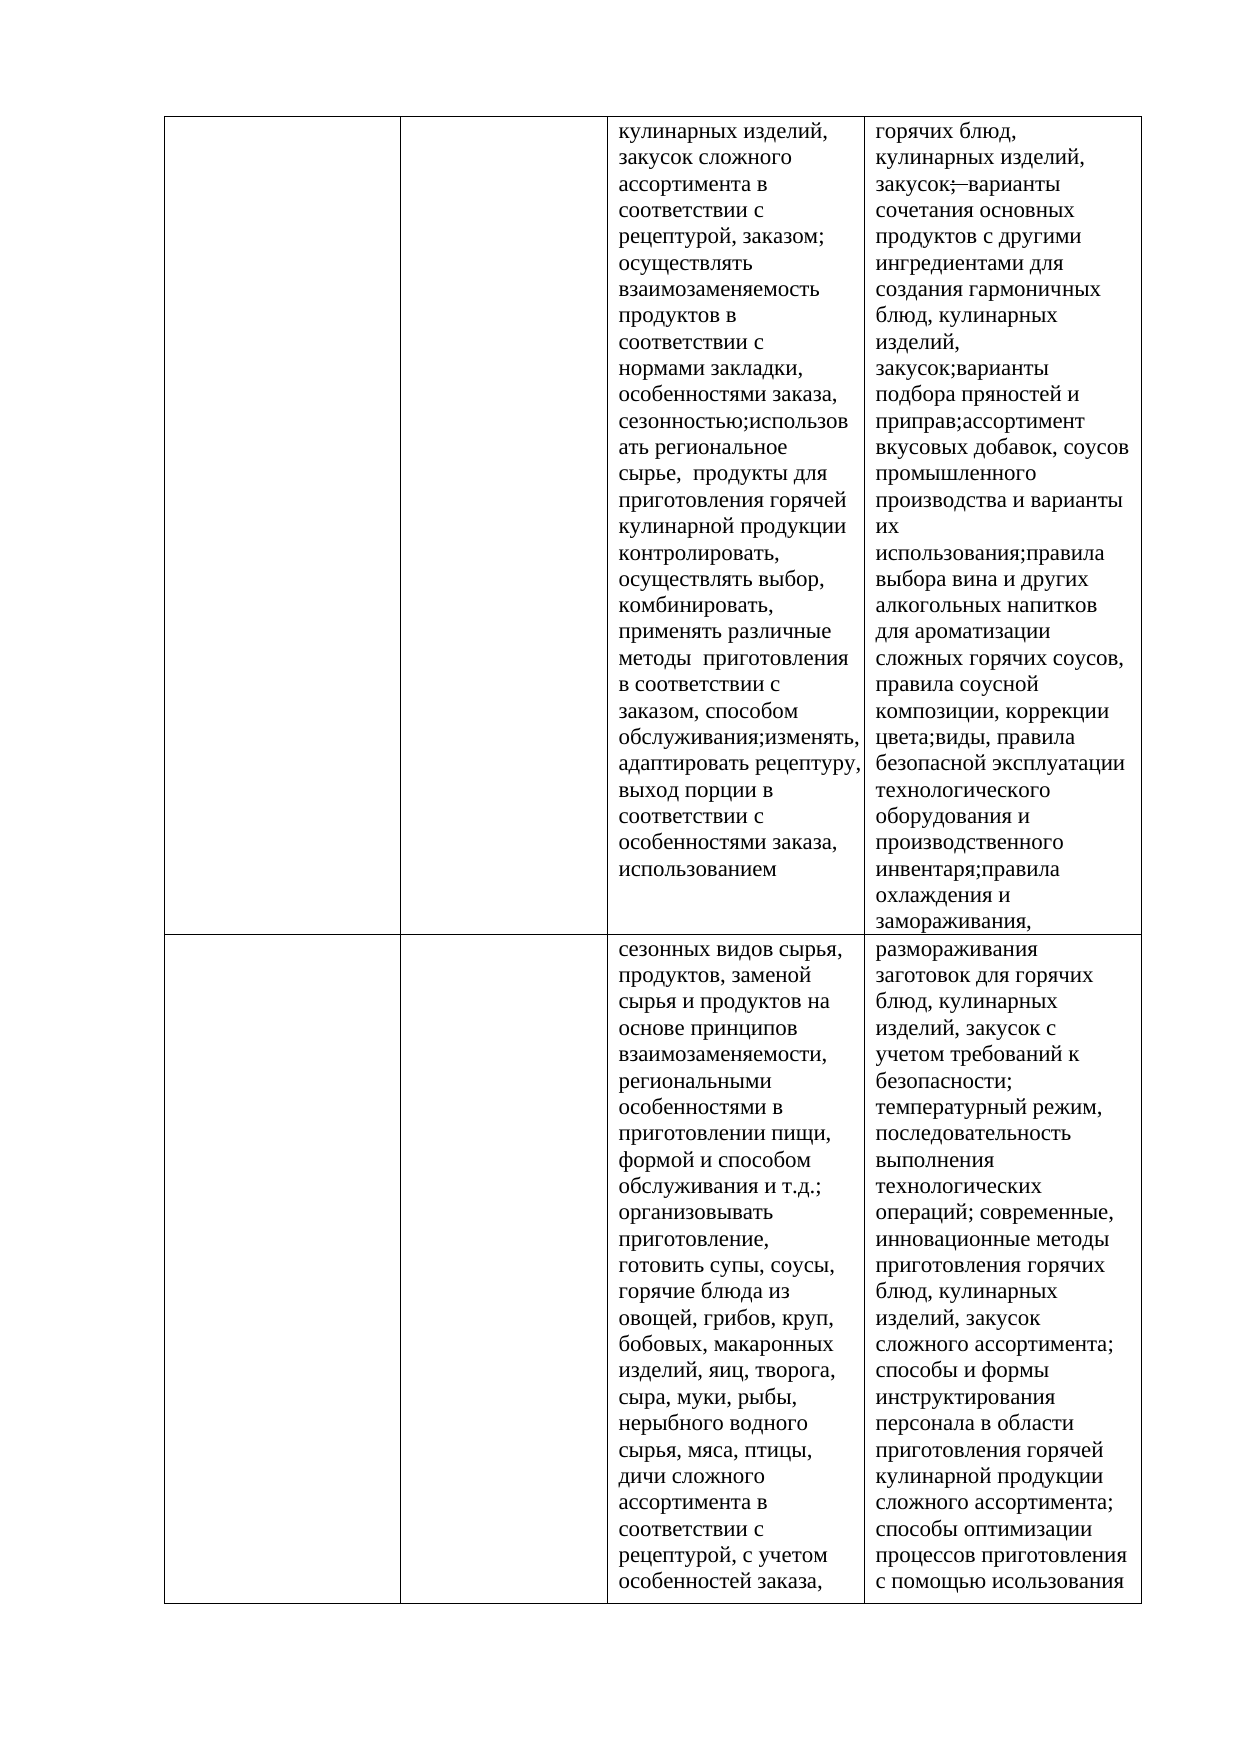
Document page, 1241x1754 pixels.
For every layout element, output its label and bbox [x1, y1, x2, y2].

table_cell [401, 935, 607, 1603]
table_cell [865, 117, 1141, 934]
table_cell [608, 117, 864, 934]
table_cell [165, 117, 400, 934]
table_cell [165, 935, 400, 1603]
table_cell [865, 935, 1141, 1603]
table_cell [401, 117, 607, 934]
table_cell [608, 935, 864, 1603]
